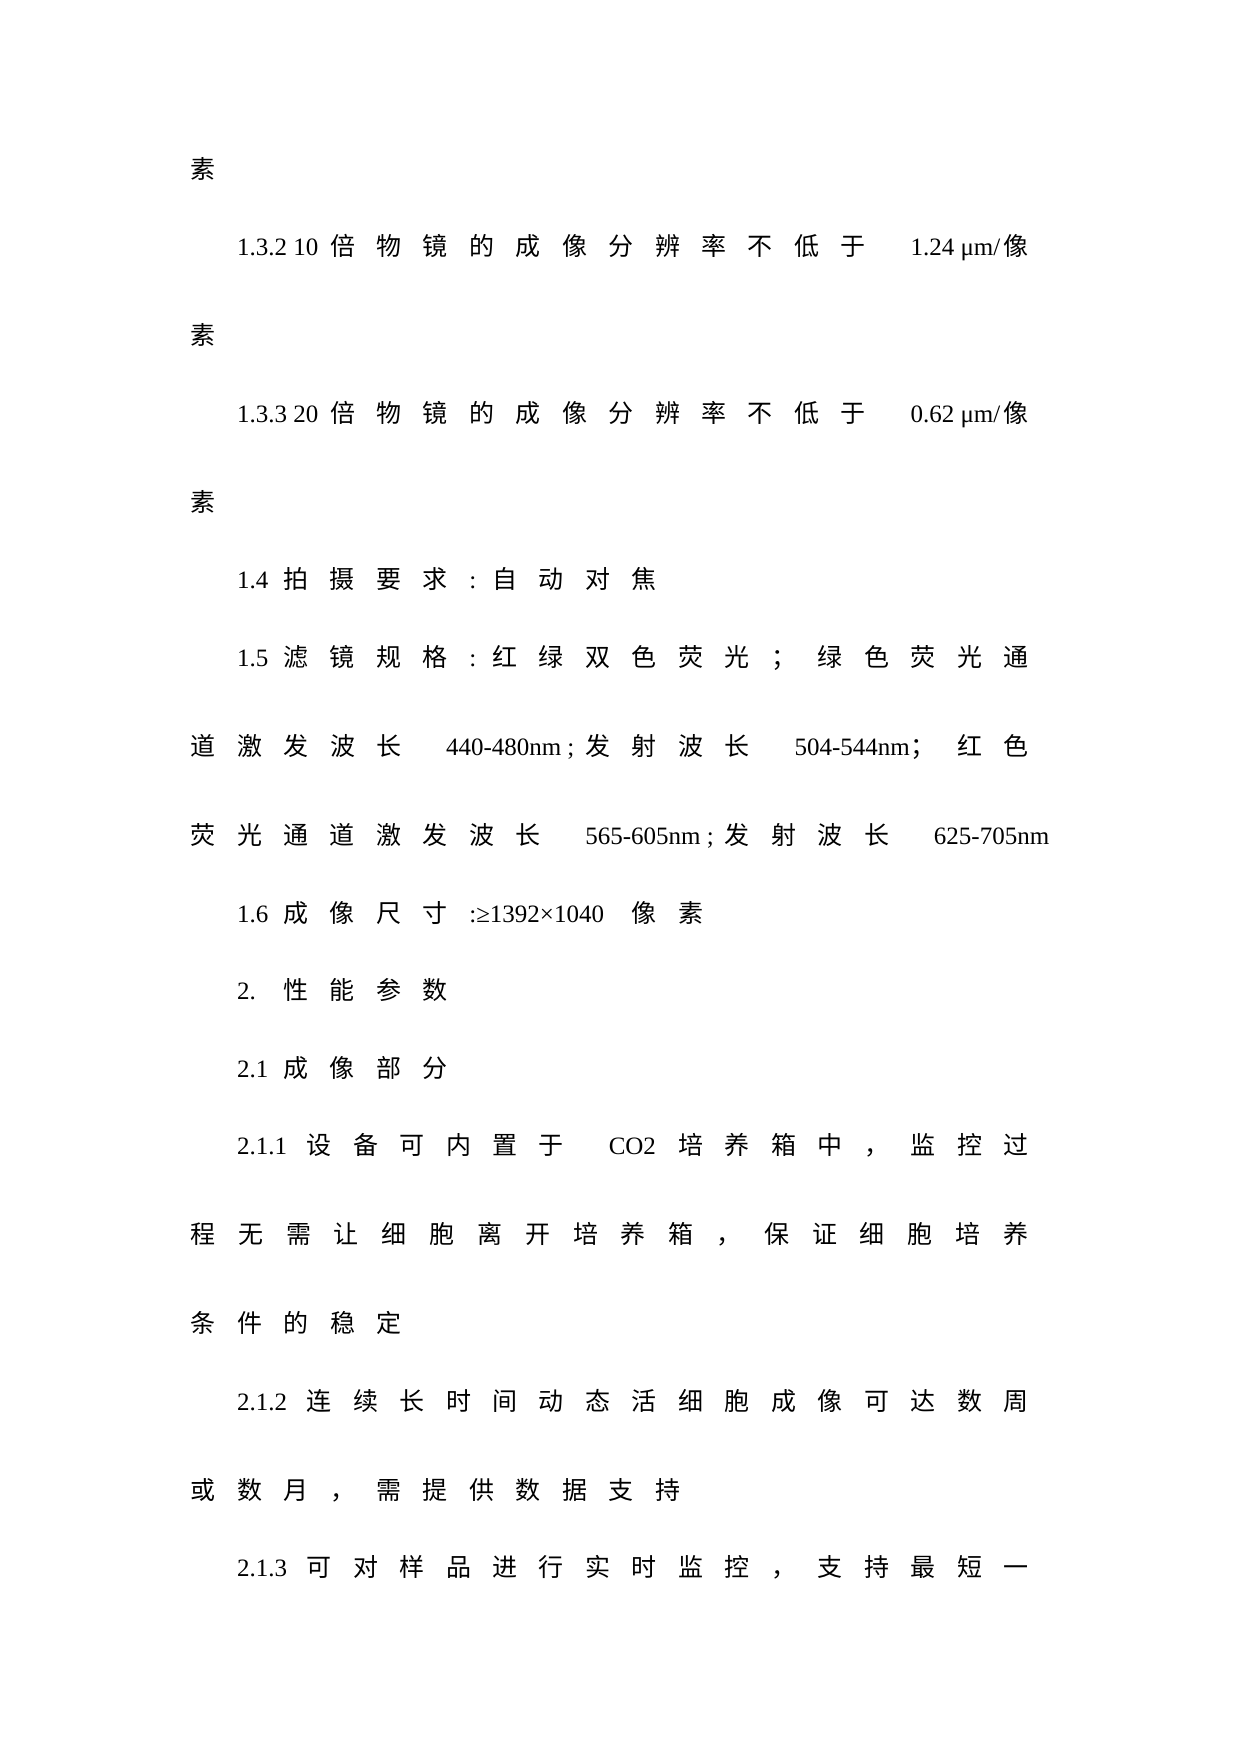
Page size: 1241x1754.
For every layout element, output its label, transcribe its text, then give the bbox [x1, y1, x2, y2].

text 1.3.3 20 倍物镜的成像分辨率不低于 0.62 μm/像素 [190, 382, 1050, 530]
text 2.1 成像部分 [190, 1036, 1050, 1096]
text 2.1.2 连续长时间动态活细胞成像可达数周或数月，需提供数据支持 [190, 1369, 1050, 1518]
text 2. 性能参数 [190, 959, 1050, 1018]
text 2.1.1 设备可内置于 CO2 培养箱中，监控过程无需让细胞离开培养箱，保证细胞培养 条件的稳定 [190, 1114, 1050, 1351]
text 1.4 拍摄要求:自动对焦 [190, 548, 1050, 608]
text 1.5 滤镜规格:红绿双色荧光；绿色荧光通道激发波长 440-480nm ; 发射波长 504-544nm；红色荧光通道激发波长 565-605nm ; 发射波长 625-705nm [190, 626, 1050, 863]
text 1.6 成像尺寸:≥1392×1040 像素 [190, 881, 1050, 941]
text 1.3.2 10 倍物镜的成像分辨率不低于 1.24 μm/像素 [190, 215, 1050, 364]
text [190, 1536, 1050, 1596]
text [190, 138, 1050, 197]
